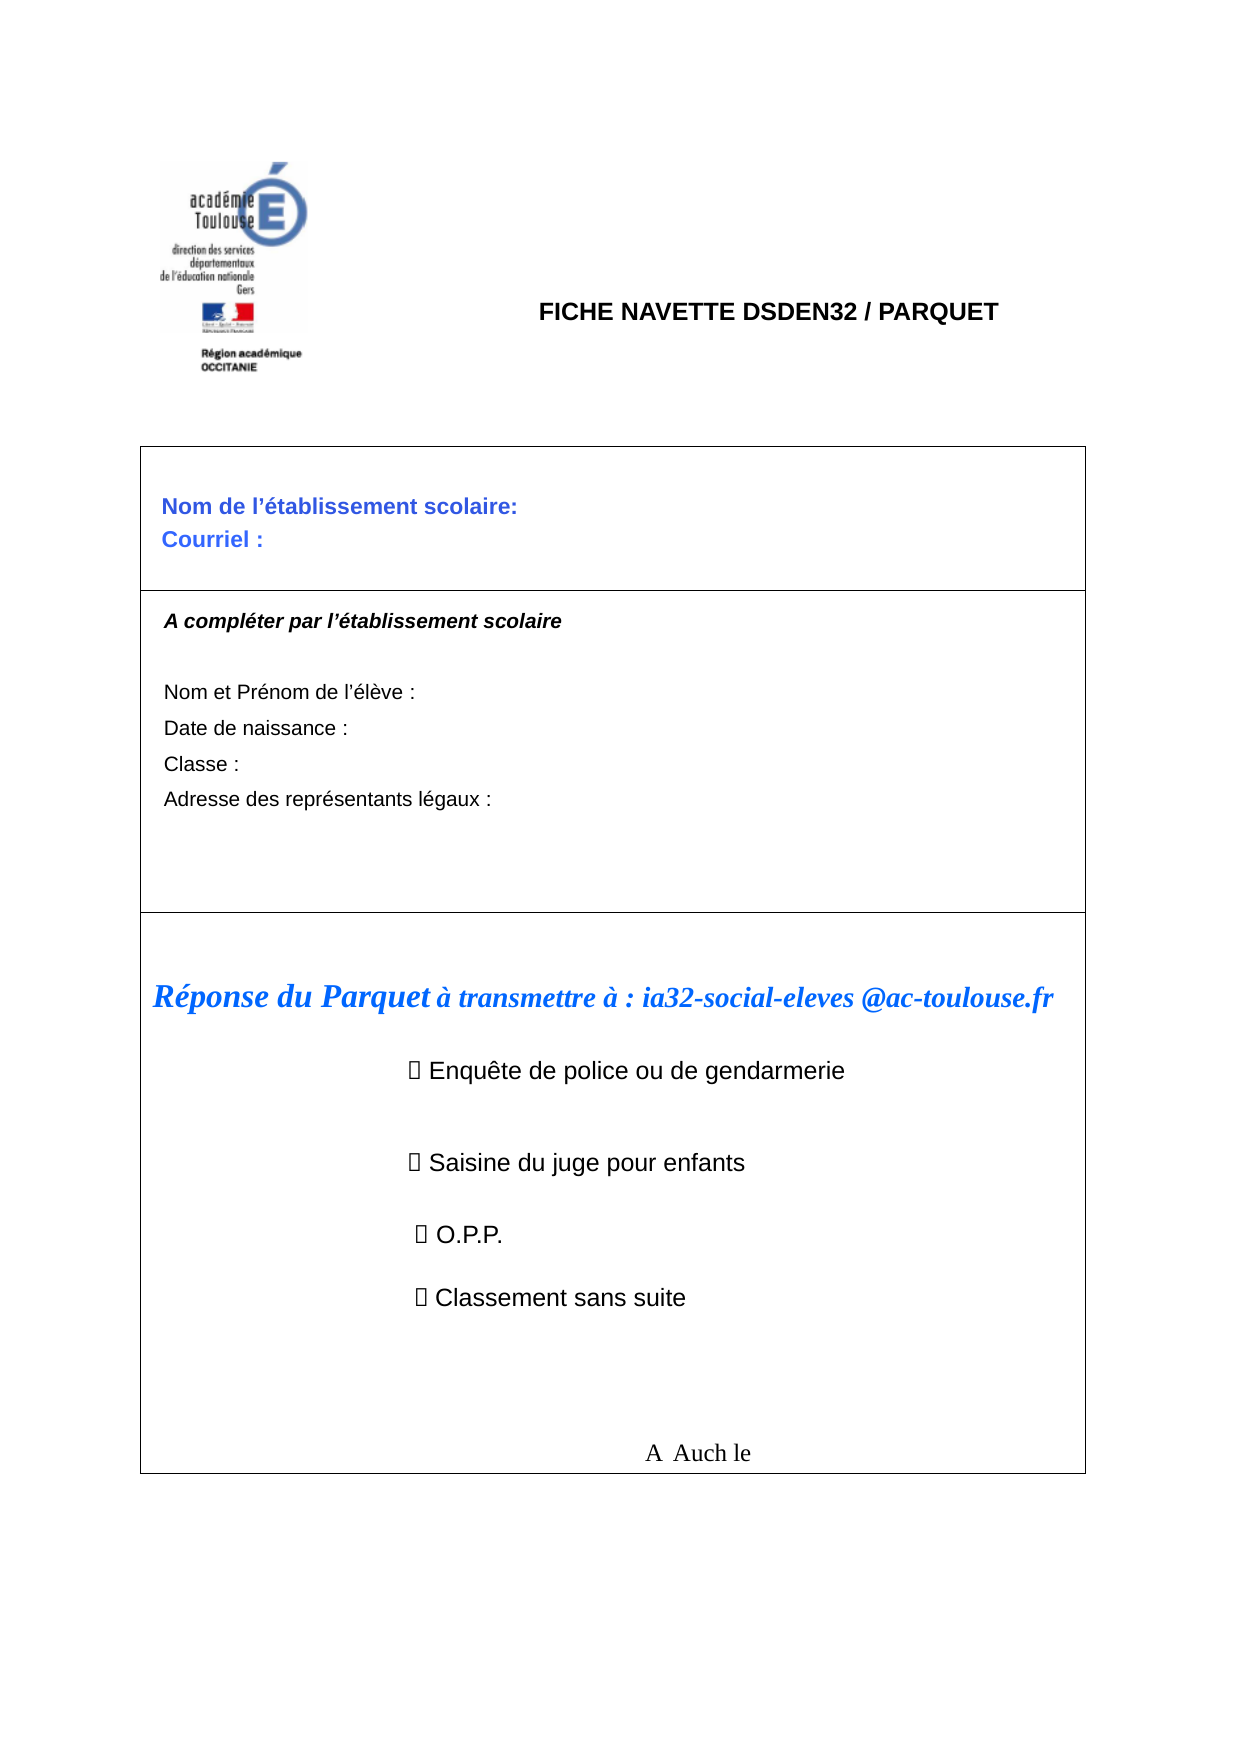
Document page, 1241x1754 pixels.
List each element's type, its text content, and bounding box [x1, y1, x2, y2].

table_header FICHE NAVETTE DSDEN32 / PARQUET [453, 148, 1085, 446]
table_cell A compléter par l’établissement scolaire Nom et Prénom de l’élève : Date de naissance : Classe : Adresse des représentants légaux : [141, 591, 1085, 912]
table_cell [141, 447, 154, 590]
table_cell Nom de l’établissement scolaire: Courriel : [154, 447, 1085, 590]
picture [146, 153, 322, 389]
table_header [140, 148, 452, 446]
table_cell Réponse du Parquet à transmettre à : ia32-social-eleves @ac-toulouse.fr  Enquête de police ou de gendarmerie  Saisine du juge pour enfants  O.P.P.  Classement sans suite A Auch le [141, 913, 1085, 1473]
